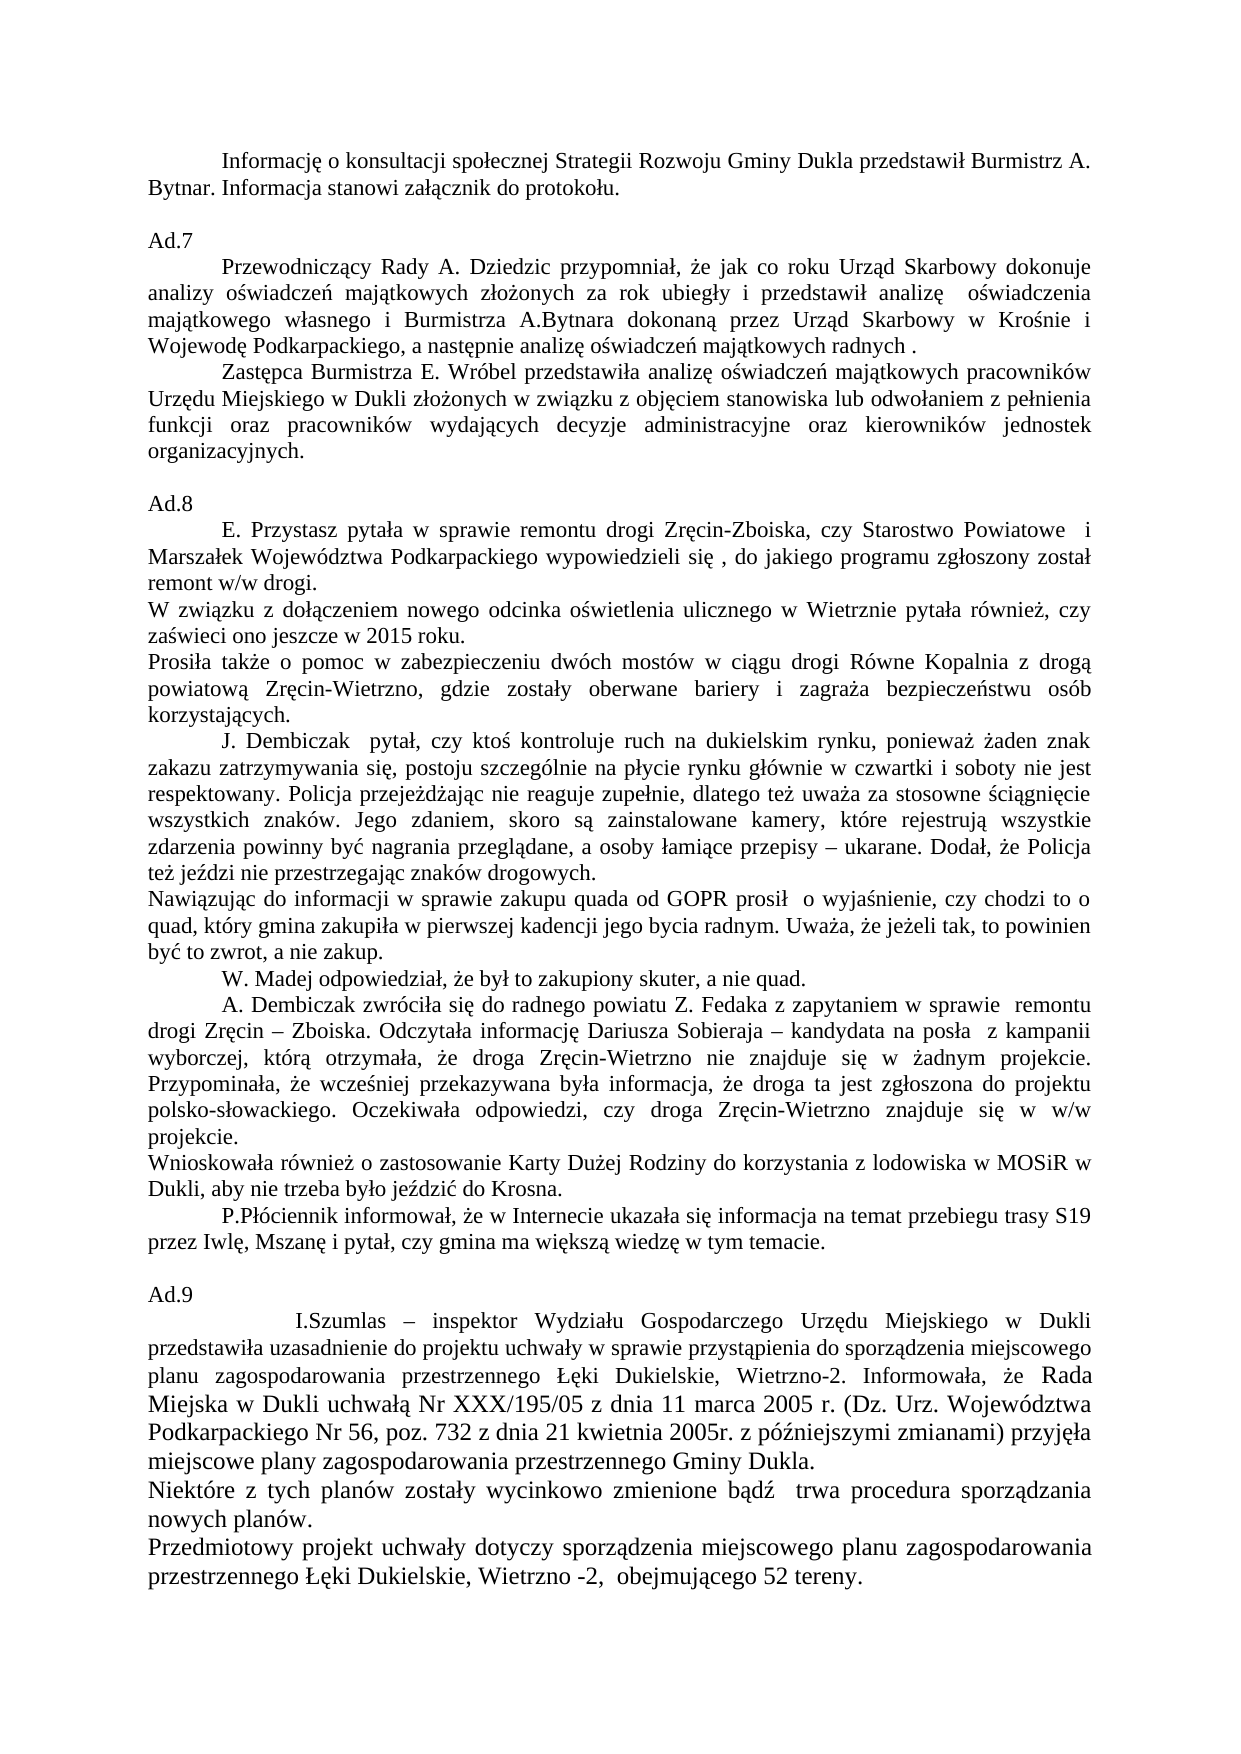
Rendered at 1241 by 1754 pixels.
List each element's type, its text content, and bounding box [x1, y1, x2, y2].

text Zastępca Burmistrza E. Wróbel przedstawiła analizę oświadczeń majątkowych pracowników Urzędu Miejskiego w Dukli złożonych w związku z objęciem stanowiska lub odwołaniem z pełnienia funkcji oraz pracowników wydających decyzje administracyjne oraz kierowników jednostek organizacyjnych. [148, 358, 1093, 464]
text Wnioskowała również o zastosowanie Karty Dużej Rodziny do korzystania z lodowiska w MOSiR w Dukli, aby nie trzeba było jeździć do Krosna. [148, 1149, 1093, 1202]
text Ad.7 [148, 227, 1093, 253]
text Ad.8 [148, 490, 1093, 517]
text W związku z dołączeniem nowego odcinka oświetlenia ulicznego w Wietrznie pytała również, czy zaświeci ono jeszcze w 2015 roku. [148, 596, 1093, 648]
text Przedmiotowy projekt uchwały dotyczy sporządzenia miejscowego planu zagospodarowania przestrzennego Łęki Dukielskie, Wietrzno -2, obejmującego 52 tereny. [148, 1532, 1093, 1590]
text Niektóre z tych planów zostały wycinkowo zmienione bądź trwa procedura sporządzania nowych planów. [148, 1475, 1093, 1532]
text I.Szumlas – inspektor Wydziału Gospodarczego Urzędu Miejskiego w Dukli przedstawiła uzasadnienie do projektu uchwały w sprawie przystąpienia do sporządzenia miejscowego planu zagospodarowania przestrzennego Łęki Dukielskie, Wietrzno-2. Informowała, że Rada Miejska w Dukli uchwałą Nr XXX/195/05 z dnia 11 marca 2005 r. (Dz. Urz. Województwa Podkarpackiego Nr 56, poz. 732 z dnia 21 kwietnia 2005r. z późniejszymi zmianami) przyjęła miejscowe plany zagospodarowania przestrzennego Gminy Dukla. [148, 1307, 1093, 1475]
text E. Przystasz pytała w sprawie remontu drogi Zręcin-Zboiska, czy Starostwo Powiatowe i Marszałek Województwa Podkarpackiego wypowiedzieli się , do jakiego programu zgłoszony został remont w/w drogi. [148, 517, 1093, 596]
text A. Dembiczak zwróciła się do radnego powiatu Z. Fedaka z zapytaniem w sprawie remontu drogi Zręcin – Zboiska. Odczytała informację Dariusza Sobieraja – kandydata na posła z kampanii wyborczej, którą otrzymała, że droga Zręcin-Wietrzno nie znajduje się w żadnym projekcie. Przypominała, że wcześniej przekazywana była informacja, że droga ta jest zgłoszona do projektu polsko-słowackiego. Oczekiwała odpowiedzi, czy droga Zręcin-Wietrzno znajduje się w w/w projekcie. [148, 991, 1093, 1149]
text Nawiązując do informacji w sprawie zakupu quada od GOPR prosił o wyjaśnienie, czy chodzi to o quad, który gmina zakupiła w pierwszej kadencji jego bycia radnym. Uważa, że jeżeli tak, to powinien być to zwrot, a nie zakup. [148, 886, 1093, 964]
text Informację o konsultacji społecznej Strategii Rozwoju Gminy Dukla przedstawił Burmistrz A. Bytnar. Informacja stanowi załącznik do protokołu. [148, 148, 1093, 200]
text J. Dembiczak pytał, czy ktoś kontroluje ruch na dukielskim rynku, ponieważ żaden znak zakazu zatrzymywania się, postoju szczególnie na płycie rynku głównie w czwartki i soboty nie jest respektowany. Policja przejeżdżając nie reaguje zupełnie, dlatego też uważa za stosowne ściągnięcie wszystkich znaków. Jego zdaniem, skoro są zainstalowane kamery, które rejestrują wszystkie zdarzenia powinny być nagrania przeglądane, a osoby łamiące przepisy – ukarane. Dodał, że Policja też jeździ nie przestrzegając znaków drogowych. [148, 727, 1093, 886]
text W. Madej odpowiedział, że był to zakupiony skuter, a nie quad. [148, 964, 1093, 991]
text P.Płóciennik informował, że w Internecie ukazała się informacja na temat przebiegu trasy S19 przez Iwlę, Mszanę i pytał, czy gmina ma większą wiedzę w tym temacie. [148, 1202, 1093, 1254]
text Prosiła także o pomoc w zabezpieczeniu dwóch mostów w ciągu drogi Równe Kopalnia z drogą powiatową Zręcin-Wietrzno, gdzie zostały oberwane bariery i zagraża bezpieczeństwu osób korzystających. [148, 648, 1093, 727]
text Przewodniczący Rady A. Dziedzic przypomniał, że jak co roku Urząd Skarbowy dokonuje analizy oświadczeń majątkowych złożonych za rok ubiegły i przedstawił analizę oświadczenia majątkowego własnego i Burmistrza A.Bytnara dokonaną przez Urząd Skarbowy w Krośnie i Wojewodę Podkarpackiego, a następnie analizę oświadczeń majątkowych radnych . [148, 253, 1093, 358]
text Ad.9 [148, 1281, 1093, 1307]
